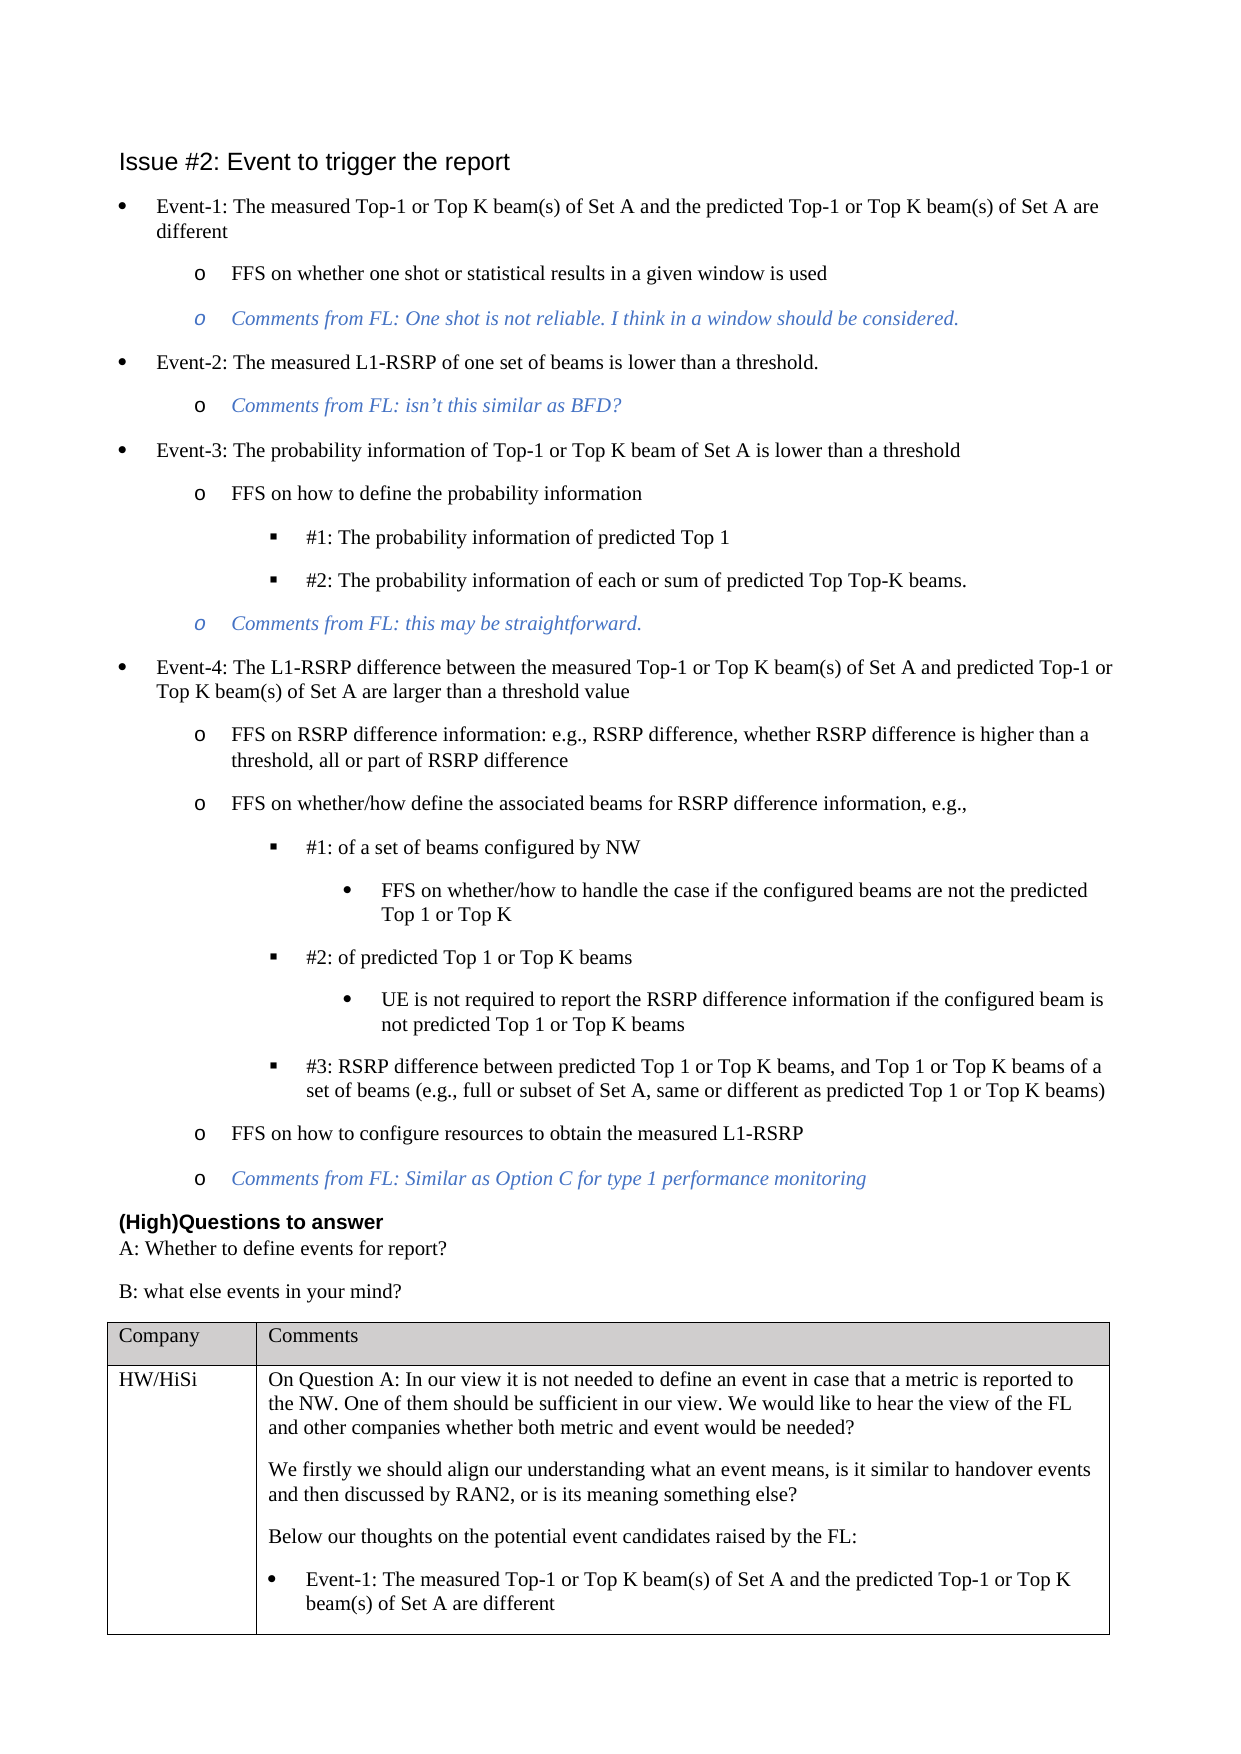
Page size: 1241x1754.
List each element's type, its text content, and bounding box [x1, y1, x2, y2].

list FFS on RSRP difference information: e.g., RSRP difference, whether RSRP difference is higher than a threshold, all or part of RSRP difference [193, 722, 1122, 772]
list FFS on whether/how define the associated beams for RSRP difference information, e.g., [193, 790, 1122, 816]
list FFS on whether/how to handle the case if the configured beams are not the predicted Top 1 or Top K [343, 878, 1122, 926]
list Event-2: The measured L1-RSRP of one set of beams is lower than a threshold. [118, 350, 1122, 374]
subtitle Issue #2: Event to trigger the report [118, 147, 1122, 176]
list #3: RSRP difference between predicted Top 1 or Top K beams, and Top 1 or Top K beams of a set of beams (e.g., full or subset of Set A, same or different as predicted Top 1 or Top K beams) [268, 1054, 1122, 1102]
list Event-1: The measured Top-1 or Top K beam(s) of Set A and the predicted Top-1 or Top K beam(s) of Set A are different [118, 194, 1122, 243]
list Event-3: The probability information of Top-1 or Top K beam of Set A is lower than a threshold [118, 438, 1122, 462]
list FFS on whether one shot or statistical results in a given window is used [193, 261, 1122, 287]
list FFS on how to configure resources to obtain the measured L1-RSRP [193, 1121, 1122, 1147]
list #2: of predicted Top 1 or Top K beams [268, 944, 1122, 969]
list Comments from FL: Similar as Option C for type 1 performance monitoring [193, 1166, 1122, 1191]
list #2: The probability information of each or sum of predicted Top Top-K beams. [268, 568, 1122, 592]
table_header Company [108, 1323, 256, 1365]
list #1: The probability information of predicted Top 1 [268, 525, 1122, 549]
list Comments from FL: isn’t this similar as BFD? [193, 393, 1122, 419]
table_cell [257, 1366, 1109, 1634]
text A: Whether to define events for report? [118, 1236, 1122, 1260]
text B: what else events in your mind? [118, 1279, 1122, 1303]
list Comments from FL: One shot is not reliable. I think in a window should be considered. [193, 306, 1122, 332]
list FFS on how to define the probability information [193, 480, 1122, 506]
table_cell HW/HiSi [108, 1366, 256, 1634]
subtitle (High)Questions to answer [118, 1210, 1122, 1234]
list Comments from FL: this may be straightforward. [193, 611, 1122, 636]
table_header Comments [257, 1323, 1109, 1365]
list #1: of a set of beams configured by NW [268, 835, 1122, 859]
list UE is not required to report the RSRP difference information if the configured beam is not predicted Top 1 or Top K beams [343, 987, 1122, 1036]
list Event-4: The L1-RSRP difference between the measured Top-1 or Top K beam(s) of Set A and predicted Top-1 or Top K beam(s) of Set A are larger than a threshold value [118, 655, 1122, 703]
